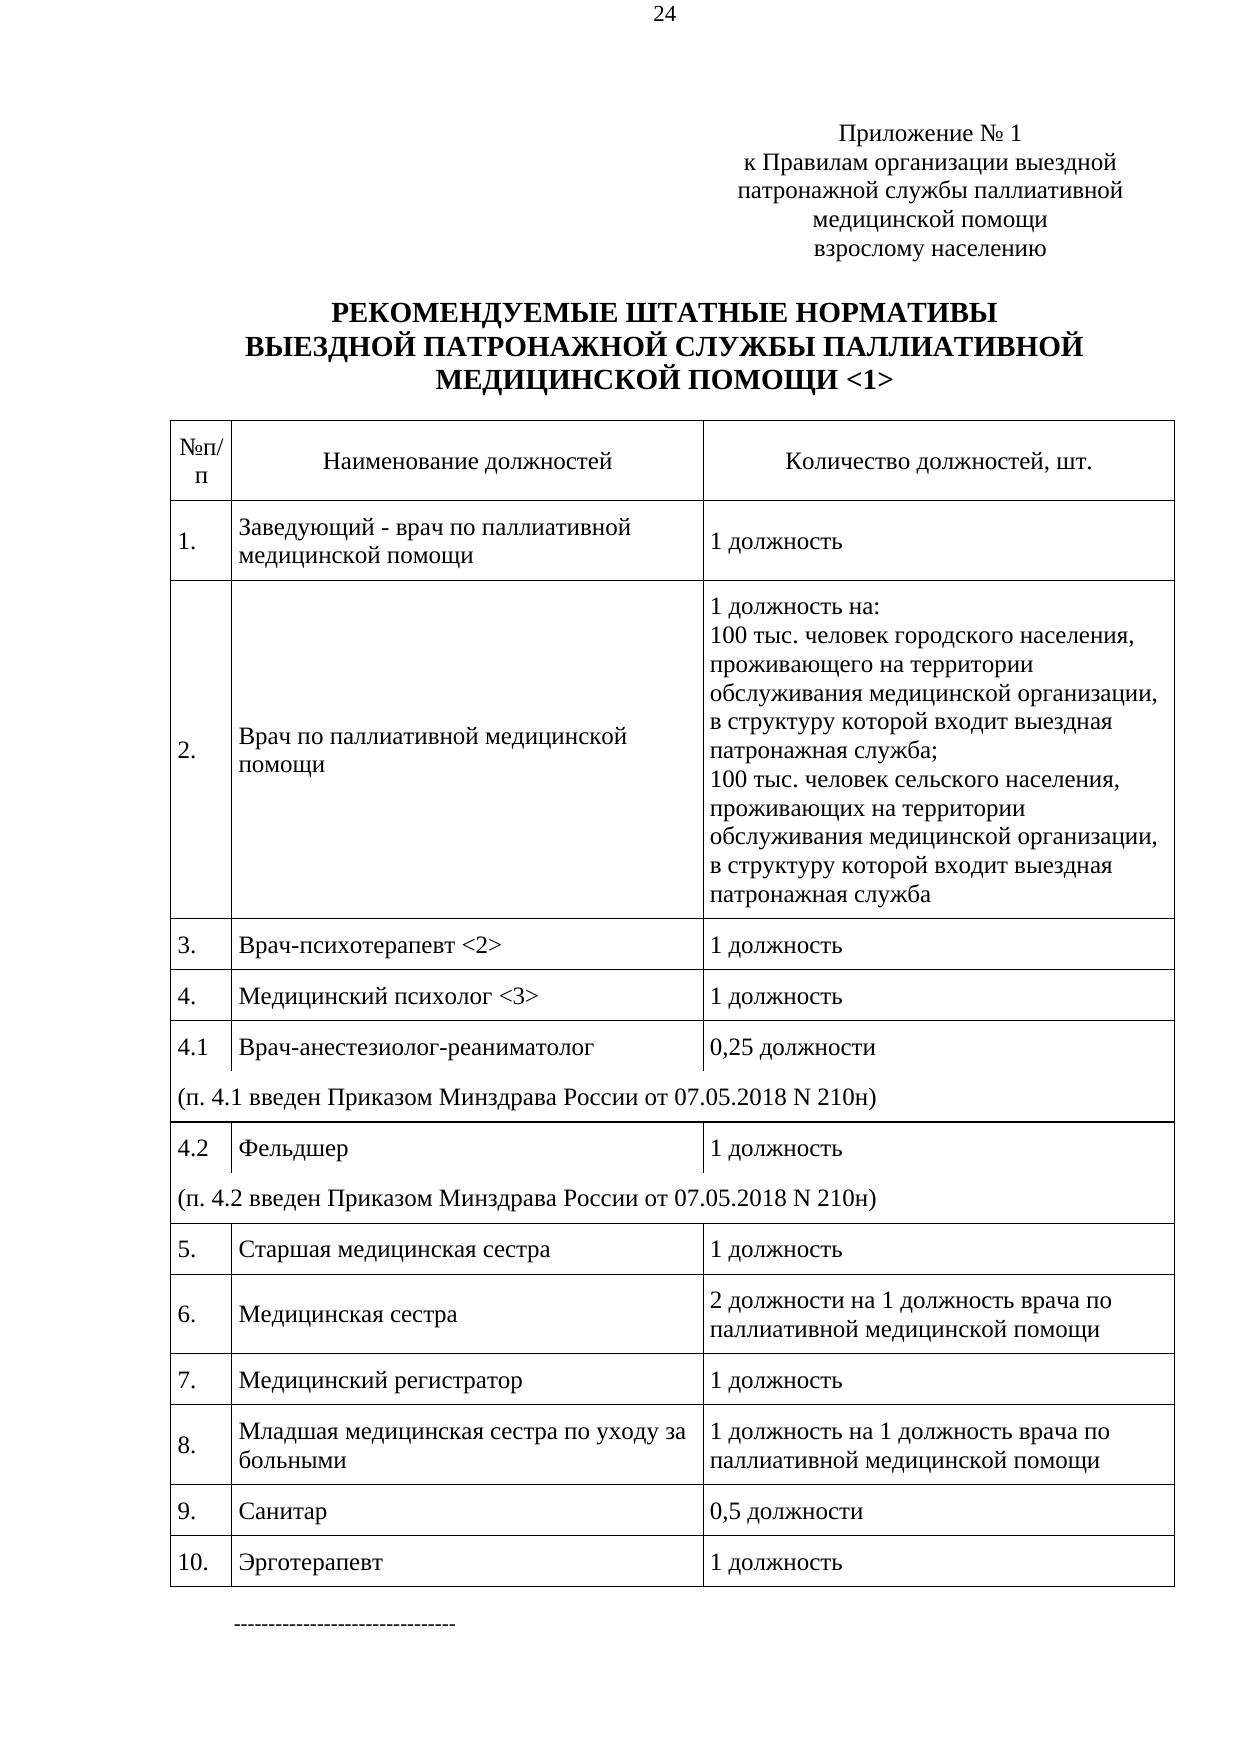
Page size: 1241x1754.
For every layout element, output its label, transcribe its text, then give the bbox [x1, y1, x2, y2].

table_cell 7. [171, 1354, 231, 1404]
table_cell 1 должность [704, 919, 1174, 969]
table_cell 1 должность [704, 970, 1174, 1020]
table_cell 1 должность [704, 1224, 1174, 1273]
table_cell Младшая медицинская сестра по уходу за больными [232, 1405, 703, 1484]
table_cell 2 должности на 1 должность врача по паллиативной медицинской помощи [704, 1275, 1174, 1353]
title медицинской помощи [709, 204, 1152, 233]
table_cell 1 должность на 1 должность врача по паллиативной медицинской помощи [704, 1405, 1174, 1484]
table_cell 0,5 должности [704, 1485, 1174, 1535]
table_header Количество должностей, шт. [704, 421, 1174, 500]
text к Правилам организации выездной патронажной службы паллиативной [709, 147, 1152, 204]
table_header №п/п [171, 421, 231, 500]
title ВЫЕЗДНОЙ ПАТРОНАЖНОЙ СЛУЖБЫ ПАЛЛИАТИВНОЙ [177, 329, 1152, 362]
table_cell Врач-анестезиолог-реаниматолог [232, 1021, 703, 1071]
table_cell Заведующий - врач по паллиативной медицинской помощи [232, 501, 703, 580]
table_cell 9. [171, 1485, 231, 1535]
table_cell 1 должность [704, 1354, 1174, 1404]
table_cell 1. [171, 501, 231, 580]
table_cell 6. [171, 1275, 231, 1353]
table_cell 4.2 [171, 1123, 231, 1172]
table_cell Медицинский психолог <3> [232, 970, 703, 1020]
table_cell Санитар [232, 1485, 703, 1535]
text Приложение № 1 [709, 118, 1152, 147]
table_header Наименование должностей [232, 421, 703, 500]
table_cell 2. [171, 581, 231, 918]
table_cell 5. [171, 1224, 231, 1273]
table_cell (п. 4.1 введен Приказом Минздрава России от 07.05.2018 N 210н) [171, 1071, 1174, 1121]
table_cell Медицинская сестра [232, 1275, 703, 1353]
table_cell (п. 4.2 введен Приказом Минздрава России от 07.05.2018 N 210н) [171, 1173, 1174, 1222]
table_cell 1 должность [704, 1123, 1174, 1172]
table_cell 4.1 [171, 1021, 231, 1071]
table_cell Медицинский регистратор [232, 1354, 703, 1404]
table_cell 10. [171, 1536, 231, 1586]
title МЕДИЦИНСКОЙ ПОМОЩИ <1> [177, 362, 1152, 396]
table_cell Врач по паллиативной медицинской помощи [232, 581, 703, 918]
table_cell Фельдшер [232, 1123, 703, 1172]
title РЕКОМЕНДУЕМЫЕ ШТАТНЫЕ НОРМАТИВЫ [177, 295, 1152, 329]
table_cell 1 должность на: 100 тыс. человек городского населения, проживающего на территории обслуживания медицинской организации, в структуру которой входит выездная патронажная служба; 100 тыс. человек сельского населения, проживающих на территории обслуживания медицинской организации, в структуру которой входит выездная патронажная служба [704, 581, 1174, 918]
table_cell 1 должность [704, 1536, 1174, 1586]
table_cell 4. [171, 970, 231, 1020]
table_cell 1 должность [704, 501, 1174, 580]
title взрослому населению [709, 233, 1152, 262]
text -------------------------------- [177, 1611, 1152, 1635]
table_cell Врач-психотерапевт <2> [232, 919, 703, 969]
table_cell 3. [171, 919, 231, 969]
table_cell Старшая медицинская сестра [232, 1224, 703, 1273]
table_cell 0,25 должности [704, 1021, 1174, 1071]
table_cell 8. [171, 1405, 231, 1484]
table_cell Эрготерапевт [232, 1536, 703, 1586]
